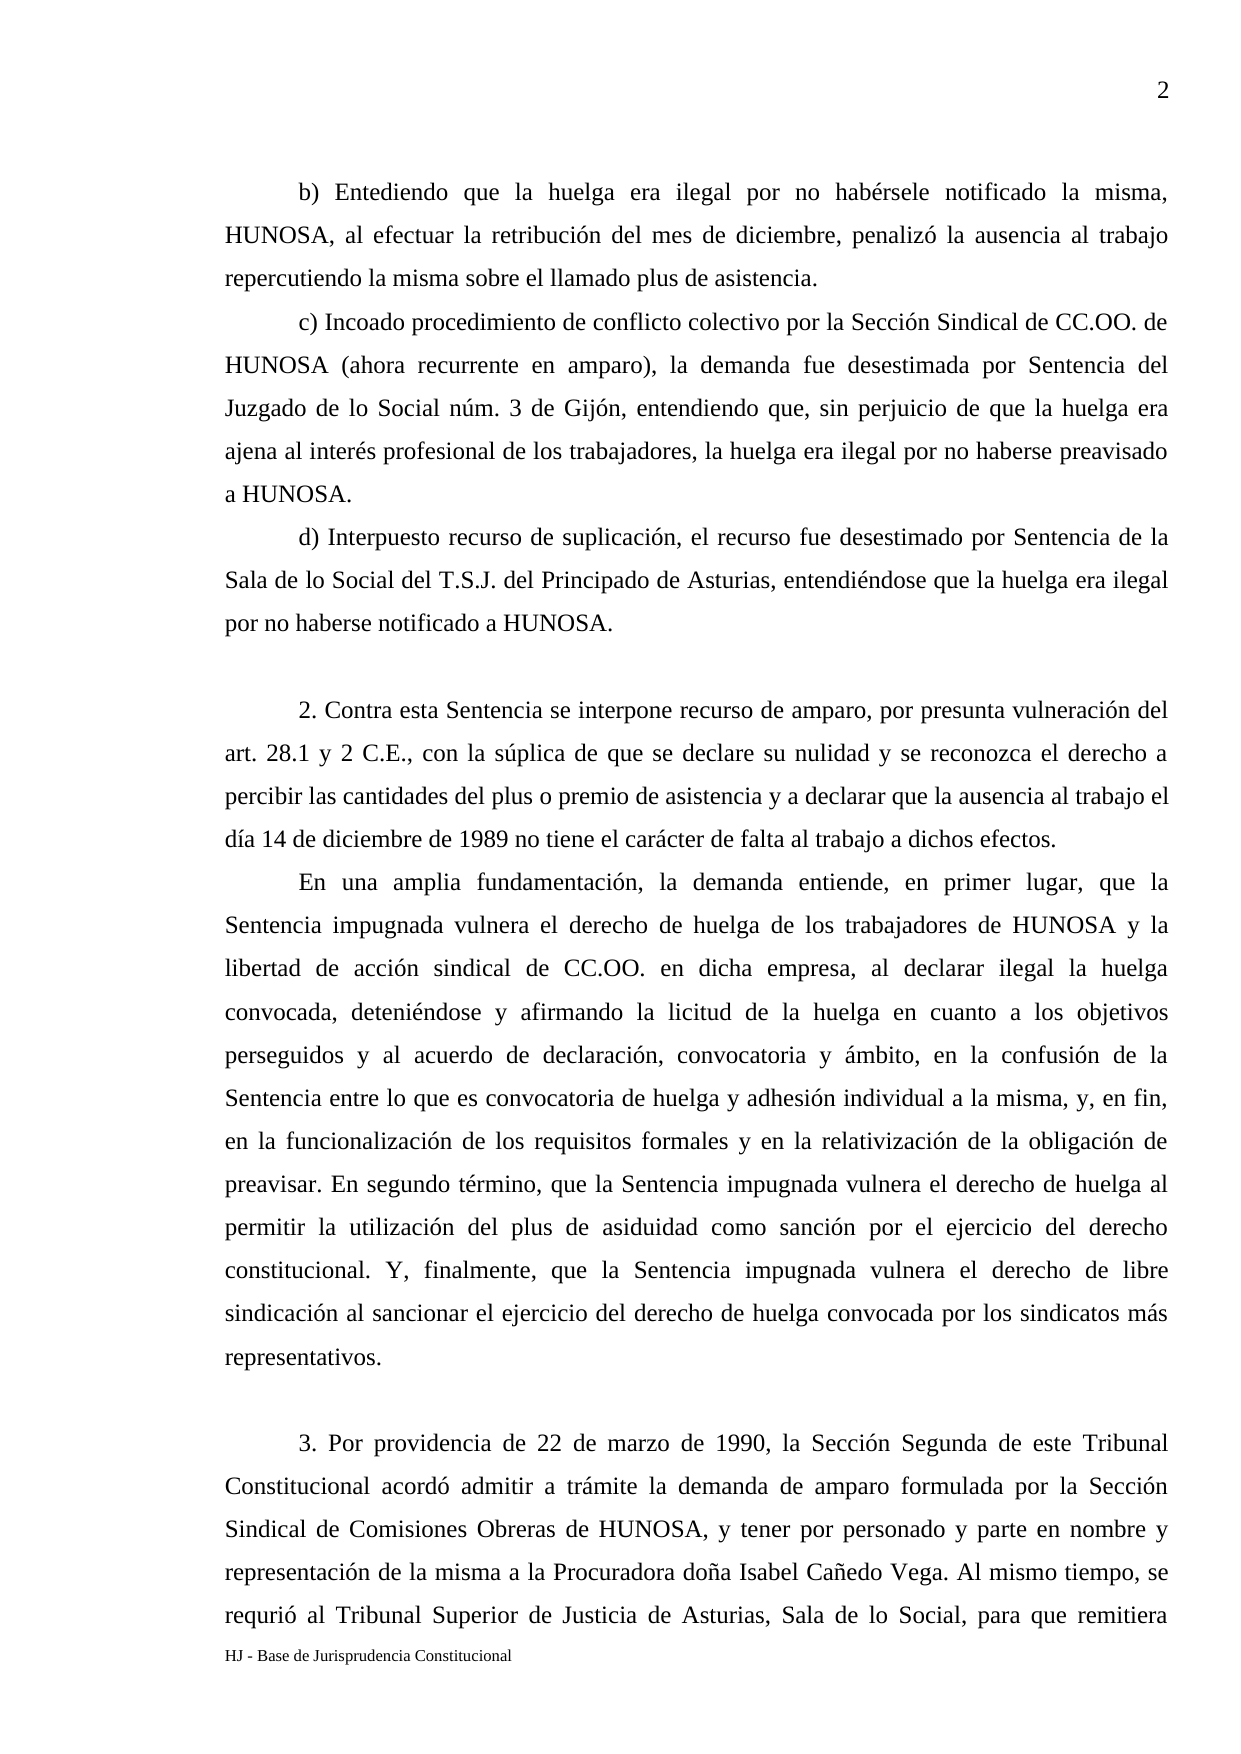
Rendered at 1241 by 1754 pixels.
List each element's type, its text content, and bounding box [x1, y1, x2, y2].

text b) Entediendo que la huelga era ilegal por no habérsele notificado la misma, HUNOSA, al efectuar la retribución del mes de diciembre, penalizó la ausencia al trabajo repercutiendo la misma sobre el llamado plus de asistencia. [224, 177, 1169, 292]
text En una amplia fundamentación, la demanda entiende, en primer lugar, que la Sentencia impugnada vulnera el derecho de huelga de los trabajadores de HUNOSA y la libertad de acción sindical de CC.OO. en dicha empresa, al declarar ilegal la huelga convocada, deteniéndose y afirmando la licitud de la huelga en cuanto a los objetivos perseguidos y al acuerdo de declaración, convocatoria y ámbito, en la confusión de la Sentencia entre lo que es convocatoria de huelga y adhesión individual a la misma, y, en fin, en la funcionalización de los requisitos formales y en la relativización de la obligación de preavisar. En segundo término, que la Sentencia impugnada vulnera el derecho de huelga al permitir la utilización del plus de asiduidad como sanción por el ejercicio del derecho constitucional. Y, finalmente, que la Sentencia impugnada vulnera el derecho de libre sindicación al sancionar el ejercicio del derecho de huelga convocada por los sindicatos más representativos. [224, 867, 1169, 1370]
text c) Incoado procedimiento de conflicto colectivo por la Sección Sindical de CC.OO. de HUNOSA (ahora recurrente en amparo), la demanda fue desestimada por Sentencia del Juzgado de lo Social núm. 3 de Gijón, entendiendo que, sin perjuicio de que la huelga era ajena al interés profesional de los trabajadores, la huelga era ilegal por no haberse preavisado a HUNOSA. [224, 307, 1169, 508]
text d) Interpuesto recurso de suplicación, el recurso fue desestimado por Sentencia de la Sala de lo Social del T.S.J. del Principado de Asturias, entendiéndose que la huelga era ilegal por no haberse notificado a HUNOSA. [224, 522, 1169, 637]
text 2. Contra esta Sentencia se interpone recurso de amparo, por presunta vulneración del art. 28.1 y 2 C.E., con la súplica de que se declare su nulidad y se reconozca el derecho a percibir las cantidades del plus o premio de asistencia y a declarar que la ausencia al trabajo el día 14 de diciembre de 1989 no tiene el carácter de falta al trabajo a dichos efectos. [224, 695, 1169, 853]
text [224, 1428, 1169, 1629]
